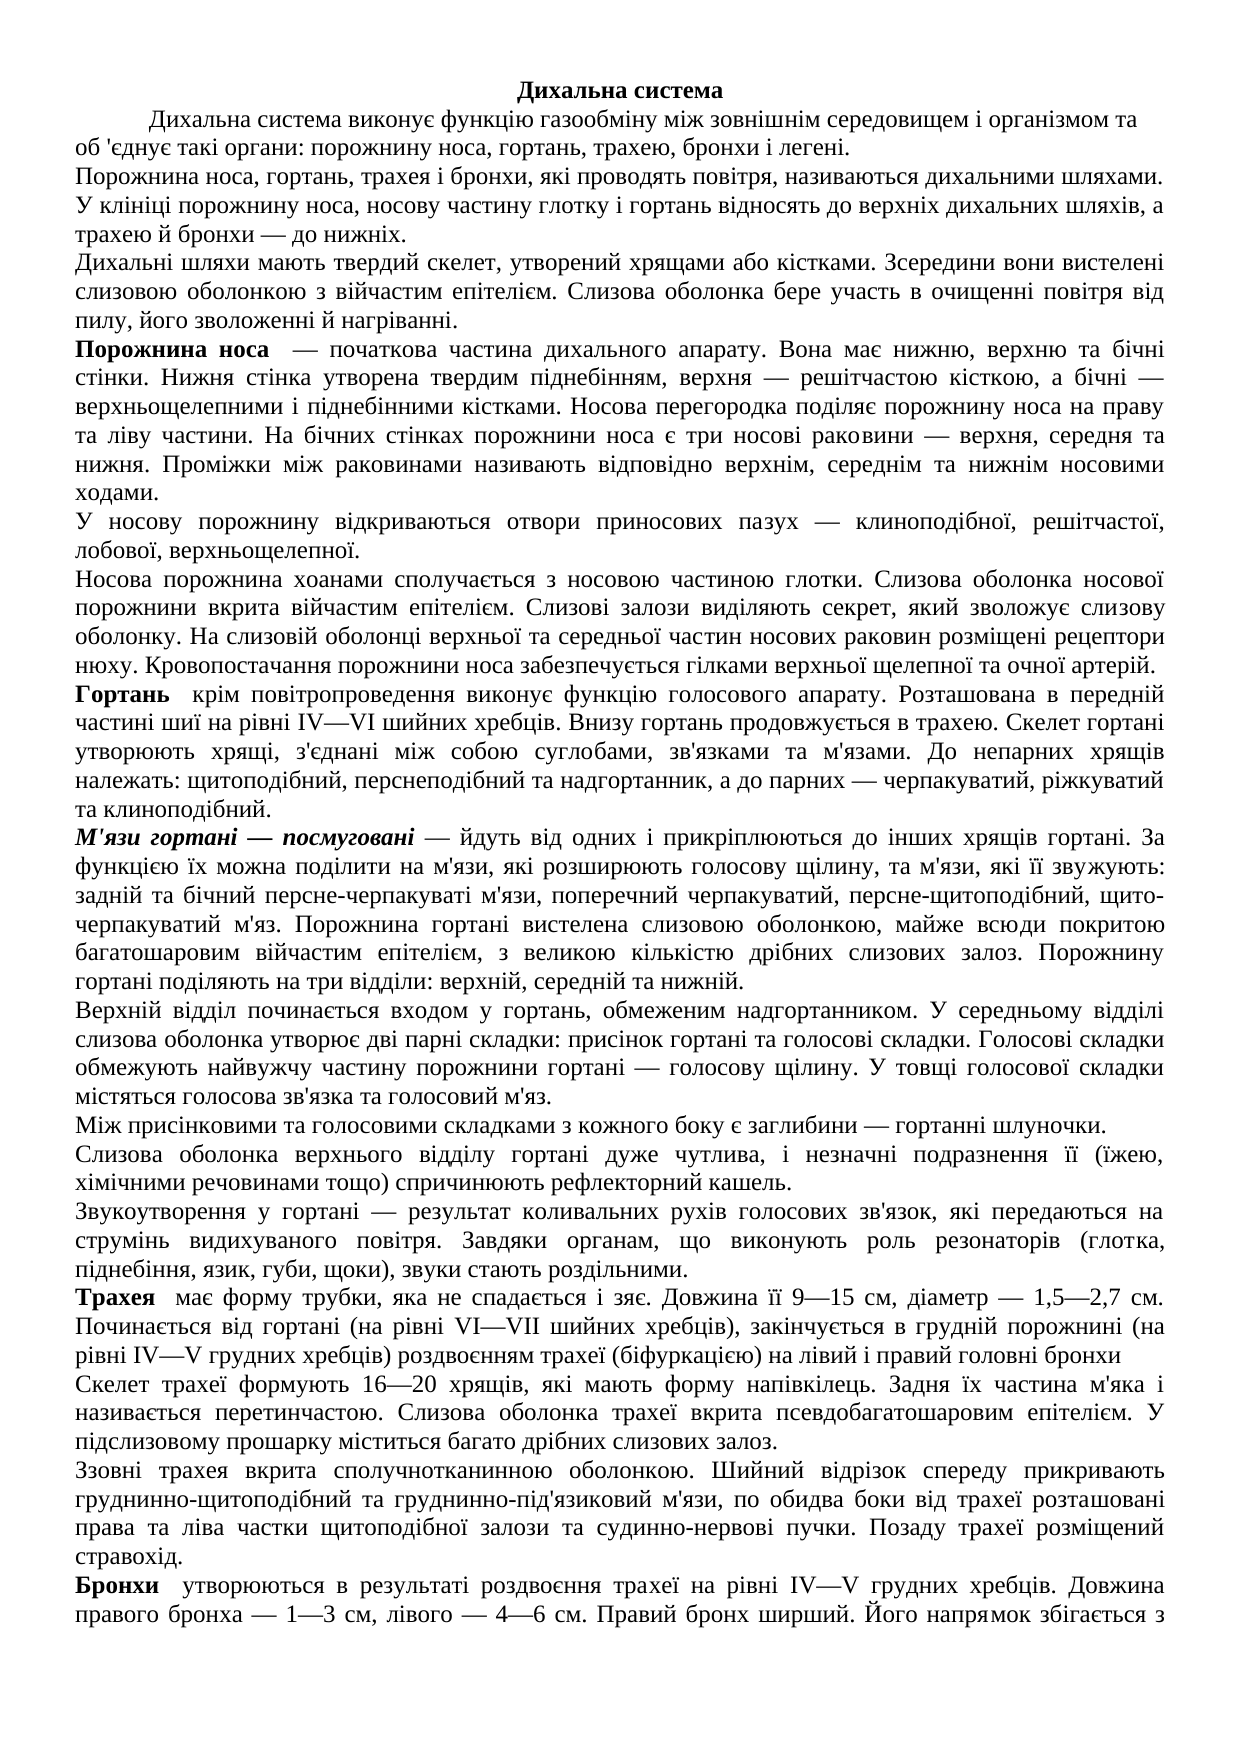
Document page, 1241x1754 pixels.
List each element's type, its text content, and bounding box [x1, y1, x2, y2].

text Порожнина носа — початкова частина дихального апарату. Вона має нижню, верхню та бічні стінки. Нижня стінка утворена твердим піднебінням, верхня — решітчастою кісткою, а бічні — верхньощелепними і піднебінними кістками. Носова перегородка поділяє порожнину носа на праву та ліву частини. На бічних стінках порожнини носа є три носові раковини — верхня, середня та нижня. Проміжки між раковинами називають відповідно верхнім, середнім та нижнім носовими ходами. [75, 334, 1165, 506]
text Верхній відділ починається входом у гортань, обмеженим надгортанником. У середньому відділі слизова оболонка утворює дві парні складки: присінок гортані та голосові складки. Голосові складки обмежують найвужчу частину порожнини гортані — голосову щілину. У товщі голосової складки містяться голосова зв'язка та голосовий м'яз. [75, 995, 1165, 1110]
text Звукоутворення у гортані — результат коливальних рухів голосових зв'язок, які передаються на струмінь видихуваного повітря. Завдяки органам, що виконують роль резонаторів (глотка, піднебіння, язик, губи, щоки), звуки стають роздільними. [75, 1196, 1165, 1282]
text Ззовні трахея вкрита сполучнотканинною оболонкою. Шийний відрізок спереду прикривають груднинно-щитоподібний та груднинно-під'язиковий м'язи, по обидва боки від трахеї розташовані права та ліва частки щитоподібної залози та судинно-нервові пучки. Позаду трахеї розміщений стравохід. [75, 1455, 1165, 1570]
text Носова порожнина хоанами сполучається з носовою частиною глотки. Слизова оболонка носової порожнини вкрита війчастим епітелієм. Слизові залози виділяють секрет, який зволожує слизову оболонку. На слизовій оболонці верхньої та середньої частин носових раковин розміщені рецептори нюху. Кровопостачання порожнини носа забезпечується гілками верхньої щелепної та очної артерій. [75, 564, 1165, 679]
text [75, 1570, 1165, 1627]
text Між присінковими та голосовими складками з кожного боку є заглибини — гортанні шлуночки. [75, 1110, 1165, 1139]
text Дихальні шляхи мають твердий скелет, утворений хрящами або кістками. Зсередини вони вистелені слизовою оболонкою з війчастим епітелієм. Слизова оболонка бере участь в очищенні повітря від пилу, його зволоженні й нагріванні. [75, 247, 1165, 334]
text Дихальна система виконує функцію газообміну між зовнішнім середовищем і організмом та [75, 104, 1165, 132]
text Слизова оболонка верхнього відділу гортані дуже чутлива, і незначні подразнення її (їжею, хімічними речовинами тощо) спричинюють рефлекторний кашель. [75, 1139, 1165, 1196]
text Скелет трахеї формують 16—20 хрящів, які мають форму напівкілець. Задня їх частина м'яка і називається перетинчастою. Слизова оболонка трахеї вкрита псевдобагатошаровим епітелієм. У підслизовому прошарку міститься багато дрібних слизових залоз. [75, 1369, 1165, 1455]
text об 'єднує такі органи: порожнину носа, гортань, трахею, бронхи і легені. [75, 132, 1165, 161]
text Гортань крім повітропроведення виконує функцію голосового апарату. Розташована в передній частині шиї на рівні IV—VI шийних хребців. Внизу гортань продовжується в трахею. Скелет гортані утворюють хрящі, з'єднані між собою суглобами, зв'язками та м'язами. До непарних хрящів належать: щитоподібний, перснеподібний та надгортанник, а до парних — черпакуватий, ріжкуватий та клиноподібний. [75, 679, 1165, 822]
text Порожнина носа, гортань, трахея і бронхи, які проводять повітря, називаються дихальними шляхами. У клініці порожнину носа, носову частину глотку і гортань відносять до верхніх дихальних шляхів, а трахею й бронхи — до нижніх. [75, 161, 1165, 247]
text У носову порожнину відкриваються отвори приносових пазух — клиноподібної, решітчастої, лобової, верхньощелепної. [75, 506, 1165, 564]
text Дихальна система [75, 75, 1165, 104]
text М'язи гортані — посмуговані — йдуть від одних і прикріплюються до інших хрящів гортані. За функцією їх можна поділити на м'язи, які розширюють голосову щілину, та м'язи, які її звужують: задній та бічний персне-черпакуваті м'язи, поперечний черпакуватий, персне-щитоподібний, щито-черпакуватий м'яз. Порожнина гортані вистелена слизовою оболонкою, майже всюди покритою багатошаровим війчастим епітелієм, з великою кількістю дрібних слизових залоз. Порожнину гортані поділяють на три відділи: верхній, середній та нижній. [75, 822, 1165, 995]
text Трахея має форму трубки, яка не спадається і зяє. Довжина її 9—15 см, діаметр — 1,5—2,7 см. Починається від гортані (на рівні VI—VII шийних хребців), закінчується в грудній порожнині (на рівні IV—V грудних хребців) роздвоєнням трахеї (біфуркацією) на лівий і правий головні бронхи [75, 1282, 1165, 1369]
